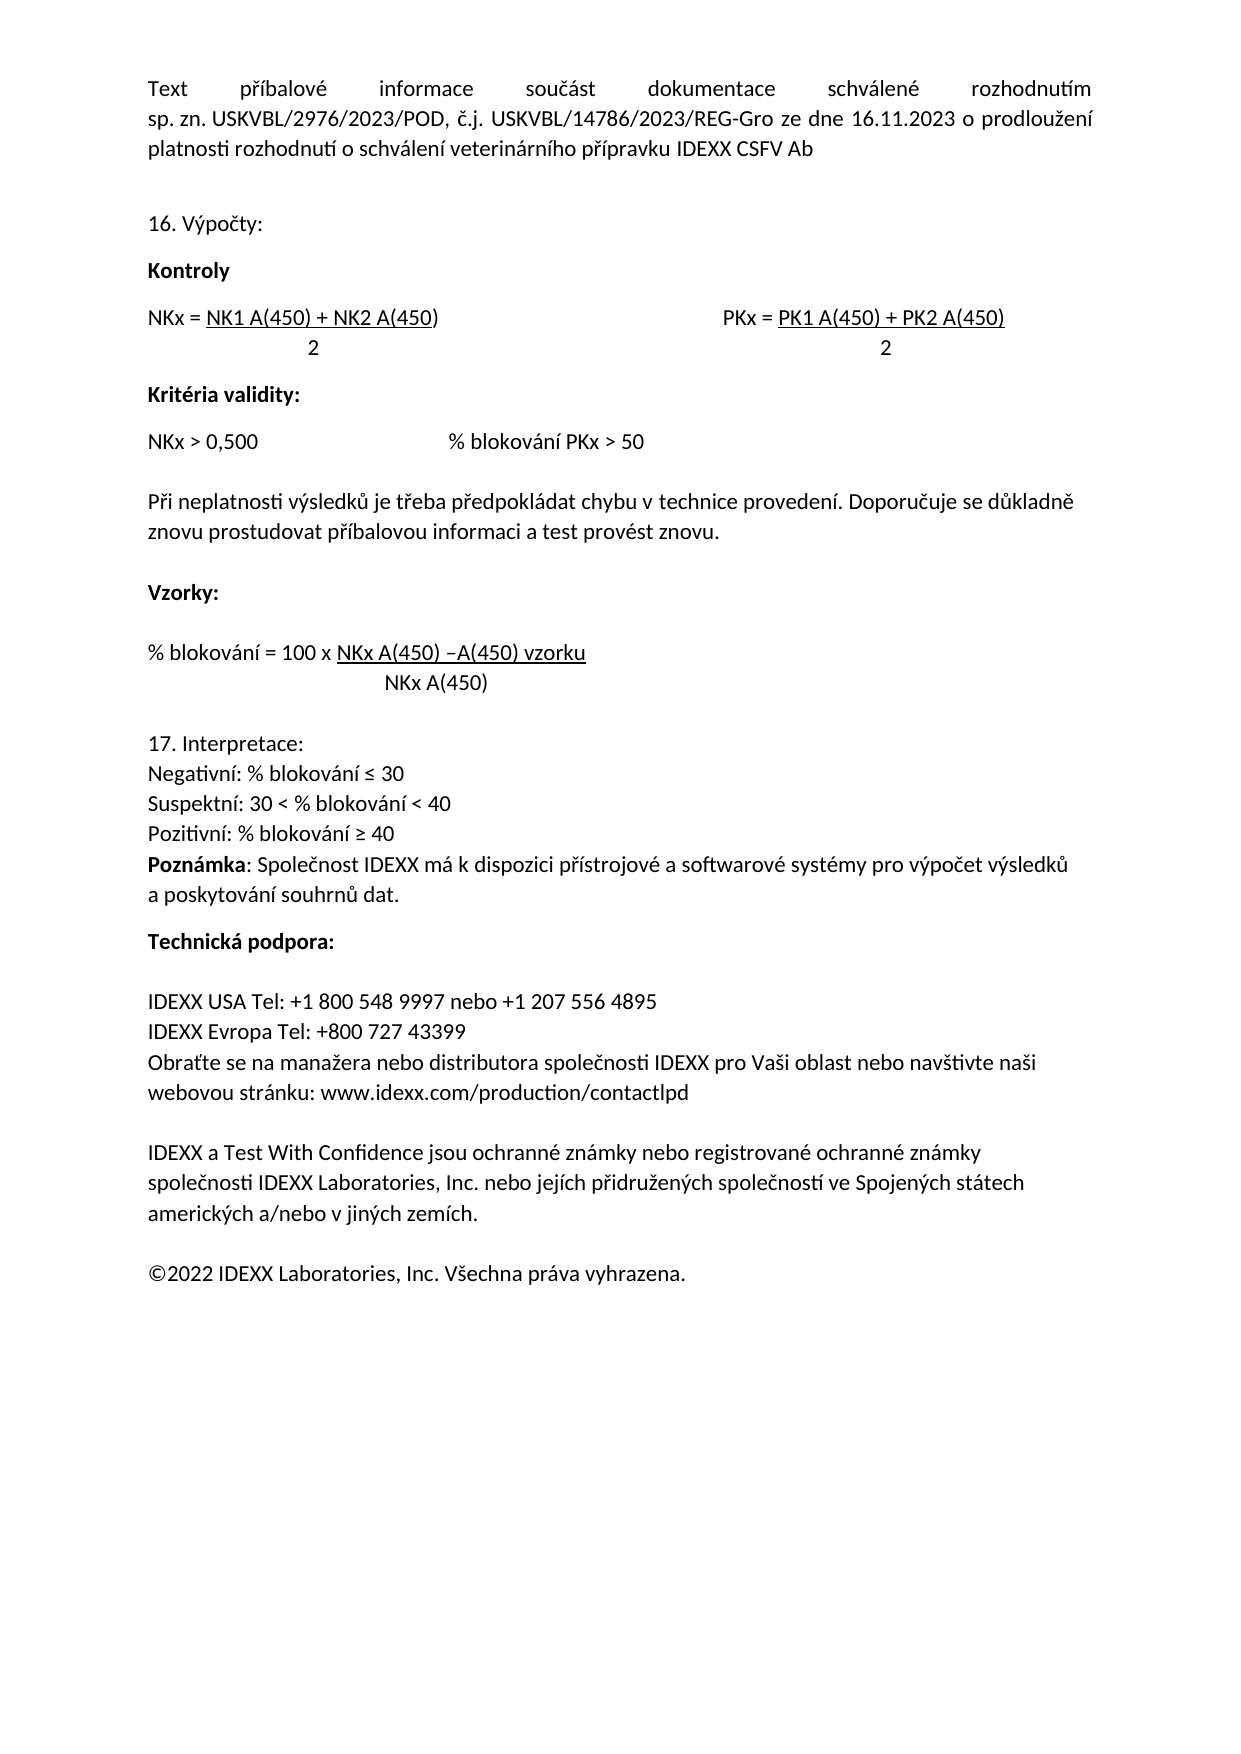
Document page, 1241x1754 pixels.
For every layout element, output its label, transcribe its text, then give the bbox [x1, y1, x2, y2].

text % blokování = 100 x NKx A(450) –A(450) vzorku [148, 638, 1093, 666]
text ©2022 IDEXX Laboratories, Inc. Všechna práva vyhrazena. [148, 1259, 1093, 1287]
text Obraťte se na manažera nebo distributora společnosti IDEXX pro Vaši oblast nebo navštivte naši webovou stránku: www.idexx.com/production/contactlpd [148, 1048, 1093, 1106]
text NKx A(450) [148, 668, 1093, 696]
text Technická podpora: [148, 927, 1093, 955]
text Kritéria validity: [148, 380, 1093, 408]
text Kontroly [148, 256, 1093, 284]
text Poznámka: Společnost IDEXX má k dispozici přístrojové a softwarové systémy pro výpočet výsledků a poskytování souhrnů dat. [148, 850, 1093, 908]
text společnosti IDEXX Laboratories, Inc. nebo jejích přidružených společností ve Spojených státech amerických a/nebo v jiných zemích. [148, 1168, 1093, 1227]
text Při neplatnosti výsledků je třeba předpokládat chybu v technice provedení. Doporučuje se důkladně znovu prostudovat příbalovou informaci a test provést znovu. [148, 487, 1093, 545]
text Pozitivní: % blokování ≥ 40 [148, 819, 1093, 847]
text Negativní: % blokování ≤ 30 [148, 759, 1093, 787]
text IDEXX USA Tel: +1 800 548 9997 nebo +1 207 556 4895 [148, 987, 1093, 1015]
text Vzorky: [148, 578, 1093, 606]
text Suspektní: 30 < % blokování < 40 [148, 789, 1093, 817]
text IDEXX Evropa Tel: +800 727 43399 [148, 1017, 1093, 1045]
text 16. Výpočty: [148, 209, 1093, 237]
text 17. Interpretace: [148, 729, 1093, 757]
text NKx = NK1 A(450) + NK2 A(450) PKx = PK1 A(450) + PK2 A(450) 2 2 [148, 303, 1093, 361]
text IDEXX a Test With Confidence jsou ochranné známky nebo registrované ochranné známky [148, 1138, 1093, 1166]
text NKx > 0,500 % blokování PKx > 50 [148, 427, 1093, 455]
